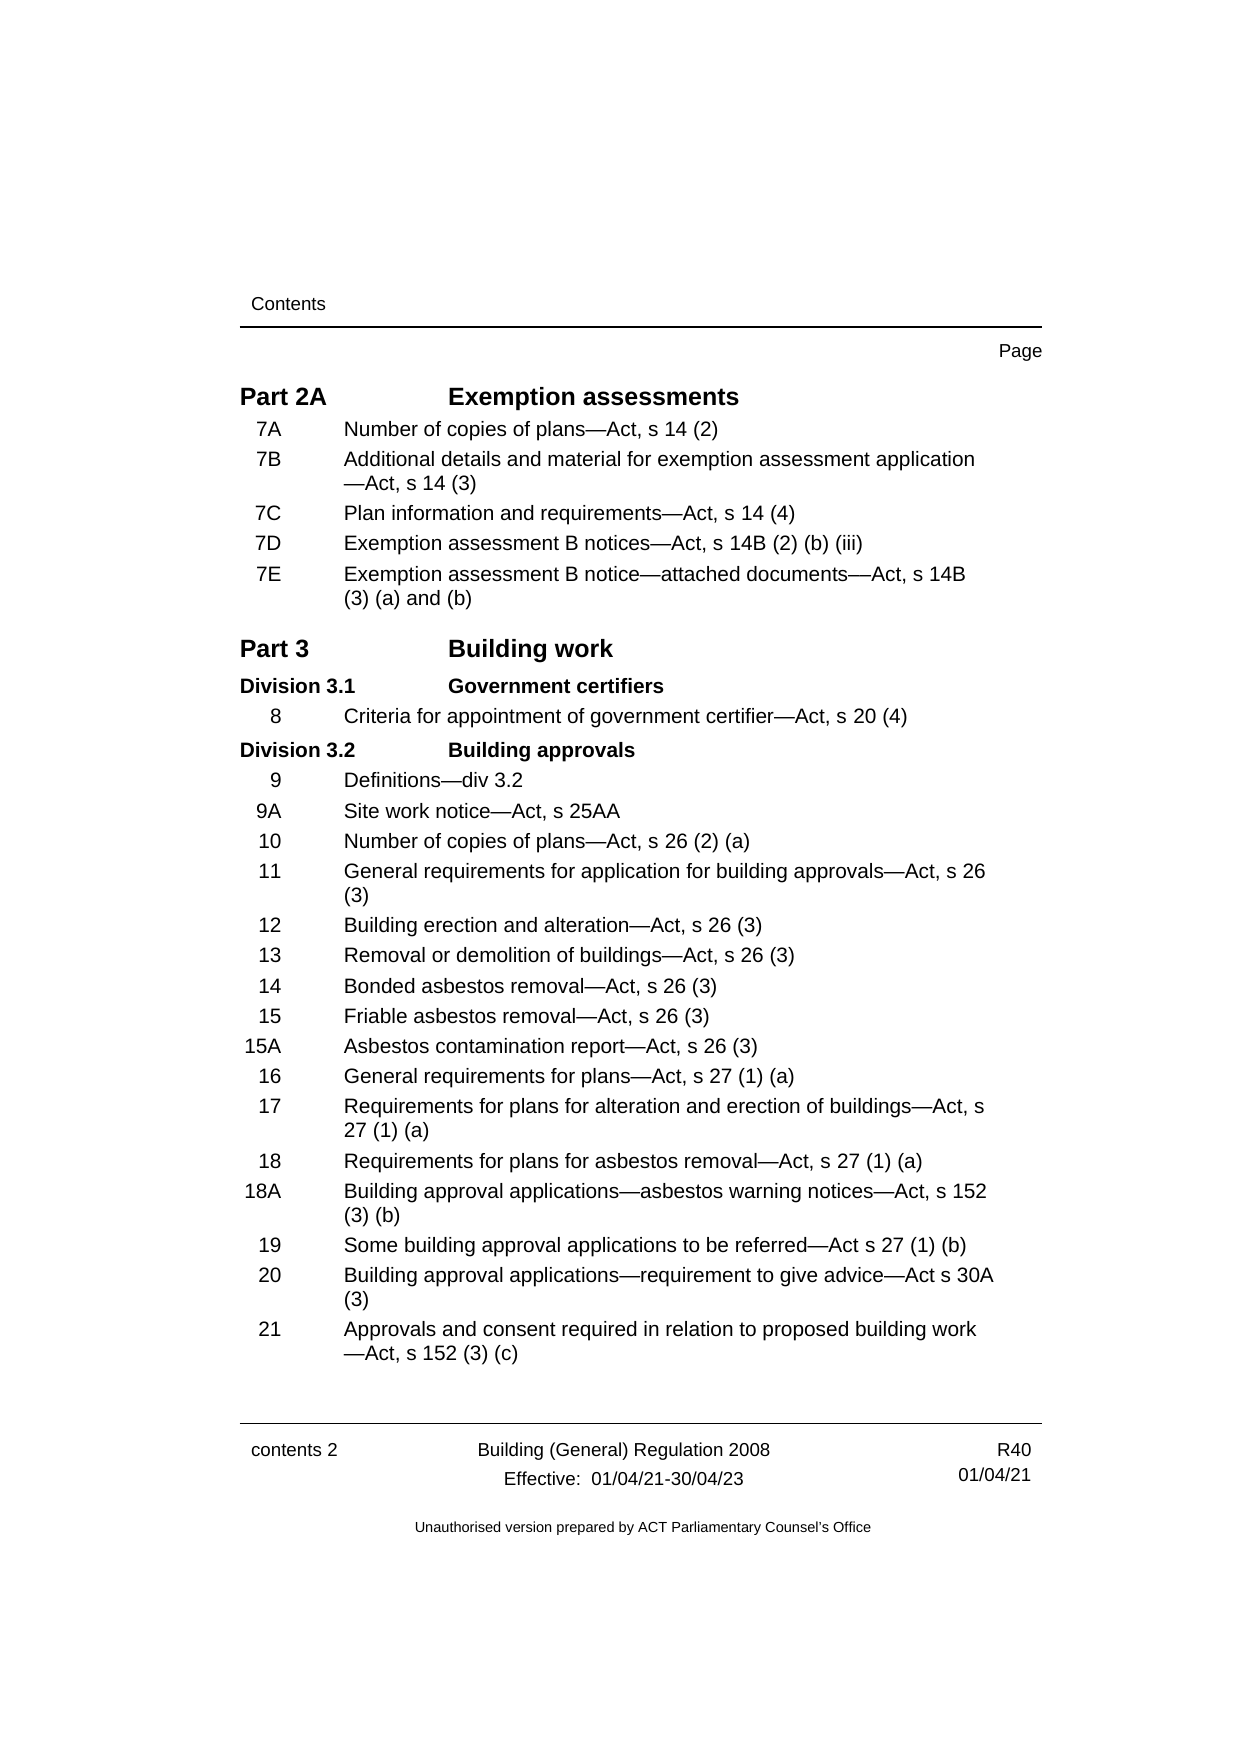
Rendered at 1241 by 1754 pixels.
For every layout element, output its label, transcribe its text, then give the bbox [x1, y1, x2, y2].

text 13 Removal or demolition of buildings—Act, s 26 (3) 14 [239, 943, 996, 967]
text 11 General requirements for application for building approvals—Act, s 26 (3) 11 [239, 859, 996, 907]
text 8 Criteria for appointment of government certifier—Act, s 20 (4) 10 [239, 704, 996, 728]
text 20 Building approval applications—requirement to give advice—Act s 30A (3) 23 [239, 1263, 996, 1311]
text 7D Exemption assessment B notices—Act, s 14B (2) (b) (iii) 8 [239, 531, 996, 555]
text 7B Additional details and material for exemption assessment application—Act, s 14 (3) 7 [239, 447, 996, 495]
text 19 Some building approval applications to be referred—Act s 27 (1) (b) 23 [239, 1233, 996, 1257]
text 18 Requirements for plans for asbestos removal—Act, s 27 (1) (a) 20 [239, 1148, 996, 1172]
text 17 Requirements for plans for alteration and erection of buildings—Act, s 27 (1) (a) 17 [239, 1094, 996, 1142]
text 12 Building erection and alteration—Act, s 26 (3) 12 [239, 913, 996, 937]
text 7C Plan information and requirements—Act, s 14 (4) 8 [239, 501, 996, 525]
text 15A Asbestos contamination report—Act, s 26 (3) 15 [239, 1034, 996, 1058]
text Division 3.2 Building approvals 10 [239, 738, 996, 762]
text 10 Number of copies of plans—Act, s 26 (2) (a) 11 [239, 829, 996, 853]
text 21 Approvals and consent required in relation to proposed building work—Act, s 152 (3) (c) 25 [239, 1317, 996, 1365]
text 9A Site work notice—Act, s 25AA 10 [239, 798, 996, 822]
text 14 Bonded asbestos removal—Act, s 26 (3) 14 [239, 973, 996, 997]
text 18A Building approval applications—asbestos warning notices—Act, s 152 (3) (b) 20 [239, 1179, 996, 1227]
text 7E Exemption assessment B notice—attached documents––Act, s 14B (3) (a) and (b) 9 [239, 561, 996, 609]
text Part 2A Exemption assessments 7 [239, 382, 996, 410]
text Part 3 Building work 10 [239, 634, 996, 663]
text 9 Definitions—div 3.2 10 [239, 768, 996, 792]
text Division 3.1 Government certifiers 10 [239, 673, 996, 697]
text 15 Friable asbestos removal—Act, s 26 (3) 15 [239, 1004, 996, 1028]
text 7A Number of copies of plans—Act, s 14 (2) 7 [239, 417, 996, 441]
text 16 General requirements for plans—Act, s 27 (1) (a) 15 [239, 1064, 996, 1088]
